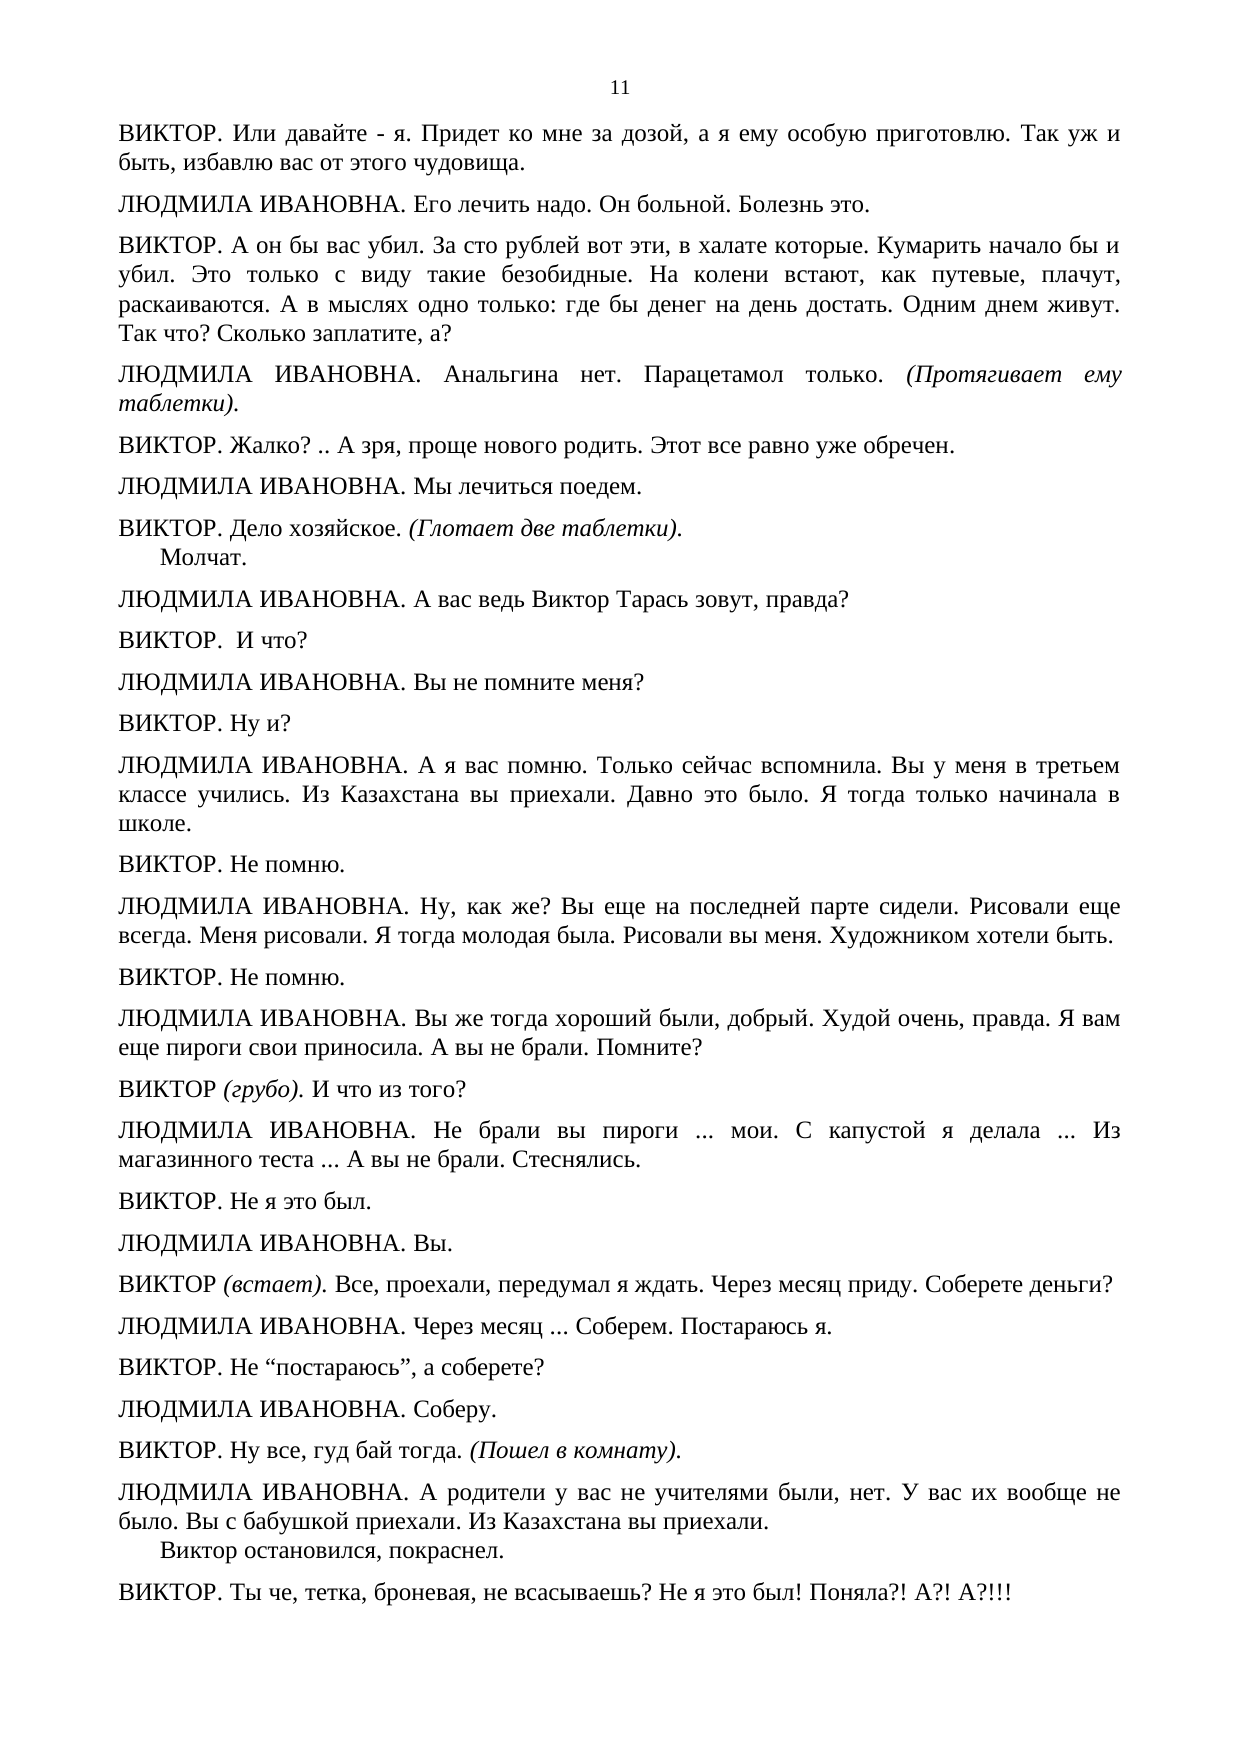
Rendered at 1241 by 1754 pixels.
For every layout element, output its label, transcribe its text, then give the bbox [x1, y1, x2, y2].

text ВИКТОР. Не помню. [118, 849, 1122, 878]
text ЛЮДМИЛА ИВАНОВНА. А родители у вас не учителями были, нет. У вас их вообще не было. Вы с бабушкой приехали. Из Казахстана вы приехали. [118, 1477, 1122, 1535]
text ЛЮДМИЛА ИВАНОВНА. Вы же тогда хороший были, добрый. Худой очень, правда. Я вам еще пироги свои приносила. А вы не брали. Помните? [118, 1003, 1122, 1061]
text ЛЮДМИЛА ИВАНОВНА. Его лечить надо. Он больной. Болезнь это. [118, 189, 1122, 218]
text ЛЮДМИЛА ИВАНОВНА. Через месяц ... Соберем. Постараюсь я. [118, 1311, 1122, 1340]
text ЛЮДМИЛА ИВАНОВНА. Мы лечиться поедем. [118, 471, 1122, 500]
text ЛЮДМИЛА ИВАНОВНА. А я вас помню. Только сейчас вспомнила. Вы у меня в третьем классе учились. Из Казахстана вы приехали. Давно это было. Я тогда только начинала в школе. [118, 750, 1122, 837]
text Виктор остановился, покраснел. [159, 1535, 1122, 1564]
text ЛЮДМИЛА ИВАНОВНА. Вы. [118, 1227, 1122, 1257]
text ВИКТОР. Жалко? .. А зря, проще нового родить. Этот все равно уже обречен. [118, 430, 1122, 459]
text ВИКТОР. Ну и? [118, 708, 1122, 737]
text ЛЮДМИЛА ИВАНОВНА. А вас ведь Виктор Тарась зовут, правда? [118, 583, 1122, 612]
text ЛЮДМИЛА ИВАНОВНА. Ну, как же? Вы еще на последней парте сидели. Рисовали еще всегда. Меня рисовали. Я тогда молодая была. Рисовали вы меня. Художником хотели быть. [118, 891, 1122, 949]
text ВИКТОР (встает). Все, проехали, передумал я ждать. Через месяц приду. Соберете деньги? [118, 1269, 1122, 1298]
text ВИКТОР. Ты че, тетка, броневая, не всасываешь? Не я это был! Поняла?! А?! А?!!! [118, 1577, 1122, 1606]
text ЛЮДМИЛА ИВАНОВНА. Соберу. [118, 1394, 1122, 1423]
text ВИКТОР. Или давайте - я. Придет ко мне за дозой, а я ему особую приготовлю. Так уж и быть, избавлю вас от этого чудовища. [118, 118, 1122, 176]
text ВИКТОР. Не помню. [118, 962, 1122, 991]
text ЛЮДМИЛА ИВАНОВНА. Анальгина нет. Парацетамол только. (Протягивает ему таблетки). [118, 359, 1122, 417]
text ВИКТОР. Ну все, гуд бай тогда. (Пошел в комнату). [118, 1435, 1122, 1464]
text Молчат. [159, 542, 1122, 571]
text ВИКТОР (грубо). И что из того? [118, 1074, 1122, 1103]
text ВИКТОР. Не я это был. [118, 1186, 1122, 1215]
text ВИКТОР. Дело хозяйское. (Глотает две таблетки). [118, 513, 1122, 542]
text ВИКТОР. А он бы вас убил. За сто рублей вот эти, в халате которые. Кумарить начало бы и убил. Это только с виду такие безобидные. На колени встают, как путевые, плачут, раскаиваются. А в мыслях одно только: где бы денег на день достать. Одним днем живут. Так что? Сколько заплатите, а? [118, 230, 1122, 347]
text ЛЮДМИЛА ИВАНОВНА. Не брали вы пироги ... мои. С капустой я делала ... Из магазинного теста ... А вы не брали. Стеснялись. [118, 1115, 1122, 1173]
text ВИКТОР. И что? [118, 625, 1122, 654]
text ВИКТОР. Не “постараюсь”, а соберете? [118, 1352, 1122, 1381]
text ЛЮДМИЛА ИВАНОВНА. Вы не помните меня? [118, 667, 1122, 696]
